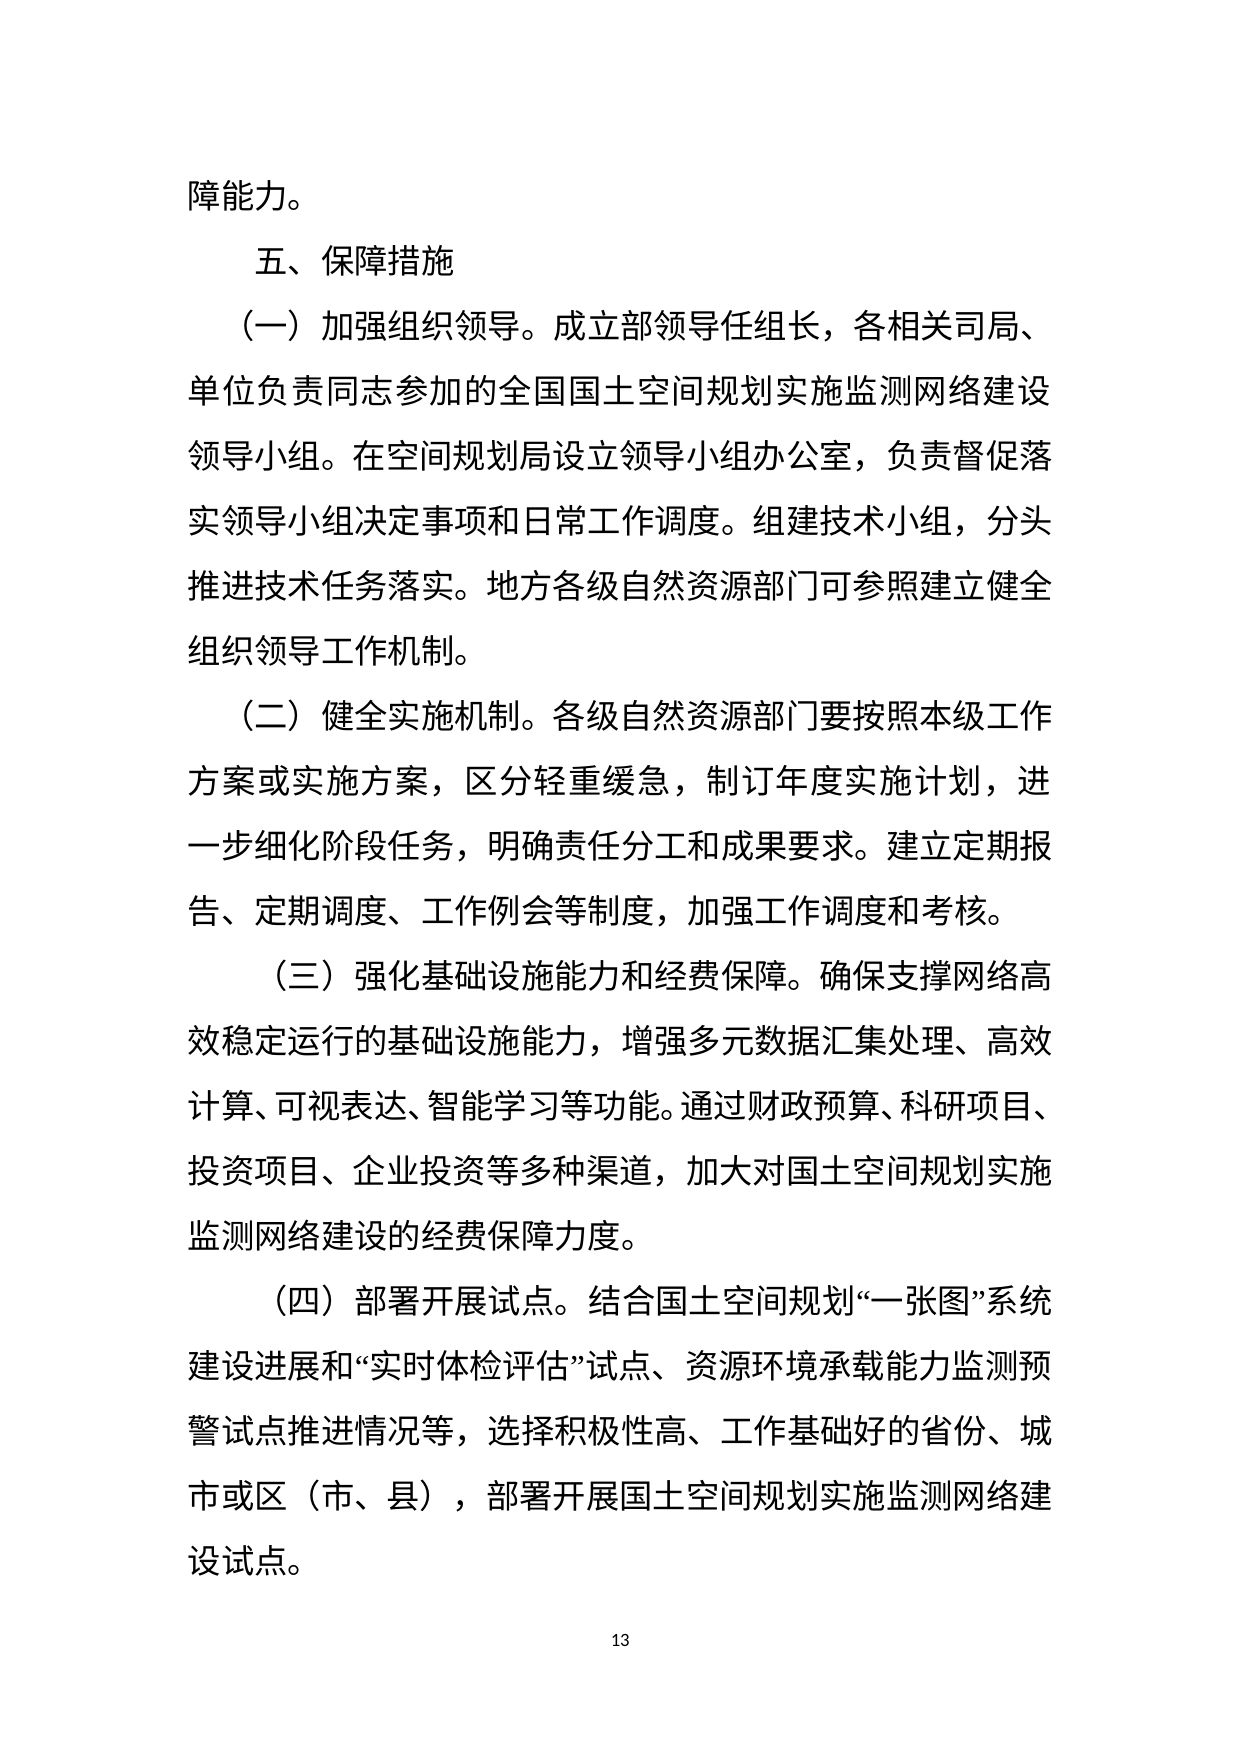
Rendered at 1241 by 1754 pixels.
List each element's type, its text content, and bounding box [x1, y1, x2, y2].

text （一）加强组织领导。成立部领导任组长，各相关司局、单位负责同志参加的全国国土空间规划实施监测网络建设领导小组。在空间规划局设立领导小组办公室，负责督促落实领导小组决定事项和日常工作调度。组建技术小组，分头推进技术任务落实。地方各级自然资源部门可参照建立健全组织领导工作机制。 [187, 552, 1053, 942]
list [187, 162, 1053, 487]
text 五、保障措施 [187, 487, 1053, 552]
text （三）强化基础设施能力和经费保障。确保支撑网络高效稳定运行的基础设施能力，增强多元数据汇集处理、高效计算、可视表达、智能学习等功能。通过财政预算、科研项目、投资项目、企业投资等多种渠道，加大对国土空间规划实施监测网络建设的经费保障力度。 [187, 1267, 1053, 1592]
text （二）健全实施机制。各级自然资源部门要按照本级工作方案或实施方案，区分轻重缓急，制订年度实施计划，进一步细化阶段任务，明确责任分工和成果要求。建立定期报告、定期调度、工作例会等制度，加强工作调度和考核。 [187, 942, 1053, 1267]
